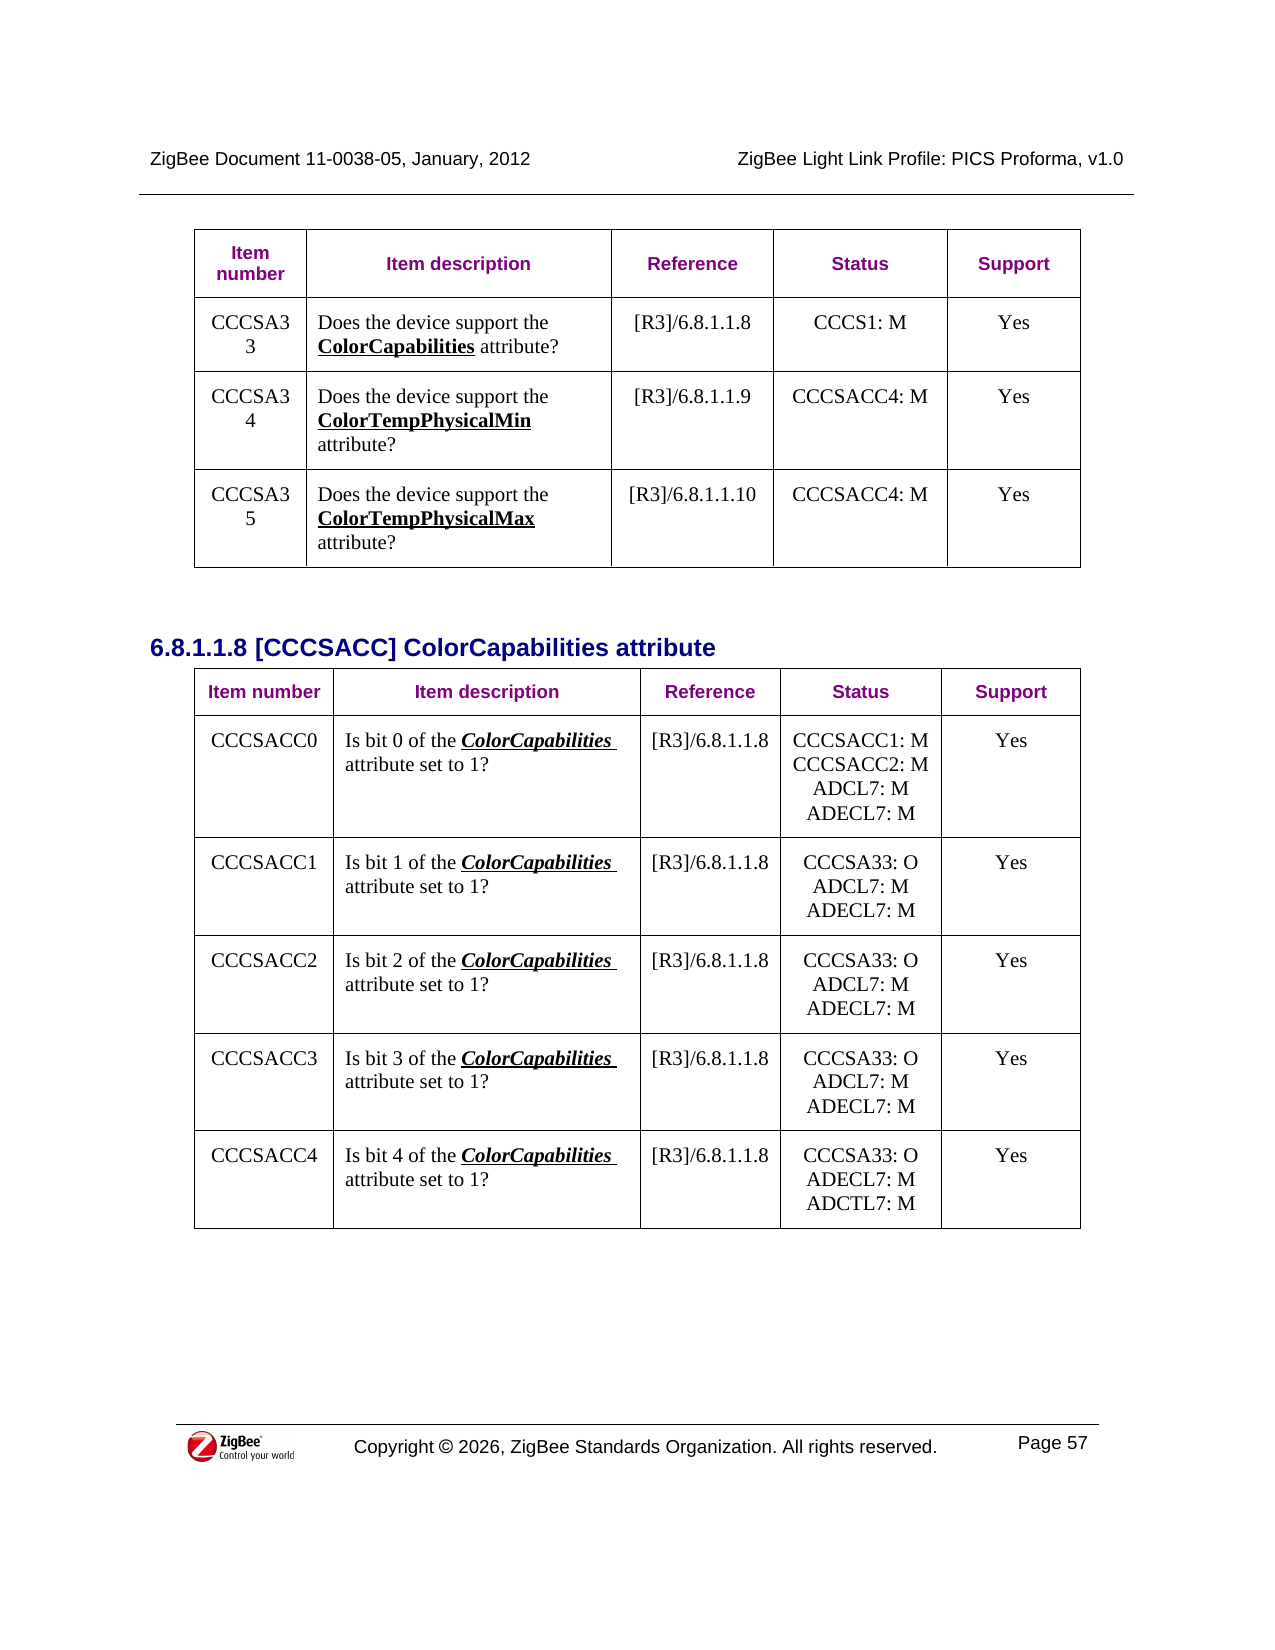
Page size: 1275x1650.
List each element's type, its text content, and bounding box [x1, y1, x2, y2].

table_cell Is bit 1 of the ColorCapabilities attribute set to 1? [334, 838, 640, 935]
table_cell CCCSACC0 [195, 716, 333, 837]
table_cell CCCSA35 [195, 470, 306, 566]
table_header Item description [334, 669, 640, 715]
table_cell Yes [942, 716, 1080, 837]
table_cell [R3]/6.8.1.1.9 [612, 372, 773, 469]
table_cell CCCSA33 [195, 298, 306, 371]
table_cell Is bit 0 of the ColorCapabilities attribute set to 1? [334, 716, 640, 837]
table_cell Is bit 2 of the ColorCapabilities attribute set to 1? [334, 936, 640, 1032]
table_cell CCCSA33: O ADECL7: M ADCTL7: M [781, 1131, 941, 1228]
table_cell CCCSACC4 [195, 1131, 333, 1228]
table_cell [R3]/6.8.1.1.8 [641, 838, 780, 935]
table_cell CCCSA33: O ADCL7: M ADECL7: M [781, 1034, 941, 1130]
table_cell Yes [942, 838, 1080, 935]
table_cell Is bit 3 of the ColorCapabilities attribute set to 1? [334, 1034, 640, 1130]
table_cell Does the device support the ColorCapabilities attribute? [307, 298, 611, 371]
table_header Status [781, 669, 941, 715]
table_cell CCCSACC1 [195, 838, 333, 935]
table_cell CCCSA33: O ADCL7: M ADECL7: M [781, 936, 941, 1032]
table_cell Yes [942, 1131, 1080, 1228]
table_cell CCCSA34 [195, 372, 306, 469]
table_cell [R3]/6.8.1.1.8 [641, 936, 780, 1032]
picture [187, 1431, 294, 1462]
table_header Item number [195, 669, 333, 715]
table_cell CCCSACC4: M [774, 470, 947, 566]
table_cell [R3]/6.8.1.1.8 [641, 1034, 780, 1130]
table_header Item number [195, 230, 306, 297]
table_cell [R3]/6.8.1.1.8 [641, 716, 780, 837]
table_cell CCCSACC1: M CCCSACC2: M ADCL7: M ADECL7: M [781, 716, 941, 837]
table_header Item description [307, 230, 611, 297]
table_cell CCCS1: M [774, 298, 947, 371]
table_cell Yes [942, 1034, 1080, 1130]
table_cell CCCSACC2 [195, 936, 333, 1032]
table_cell Yes [948, 298, 1080, 371]
table_cell Yes [948, 470, 1080, 566]
title [CCCSACC] ColorCapabilities attribute [150, 633, 1125, 662]
table_header Status [774, 230, 947, 297]
table_cell [R3]/6.8.1.1.8 [612, 298, 773, 371]
table_cell CCCSA33: O ADCL7: M ADECL7: M [781, 838, 941, 935]
table_header Support [942, 669, 1080, 715]
table_cell [R3]/6.8.1.1.10 [612, 470, 773, 566]
table_cell Is bit 4 of the ColorCapabilities attribute set to 1? [334, 1131, 640, 1228]
table_cell CCCSACC3 [195, 1034, 333, 1130]
table_header Reference [612, 230, 773, 297]
table_cell CCCSACC4: M [774, 372, 947, 469]
table_header Support [948, 230, 1080, 297]
table_cell Does the device support the ColorTempPhysicalMax attribute? [307, 470, 611, 566]
table_header Reference [641, 669, 780, 715]
table_cell Yes [948, 372, 1080, 469]
table_cell Yes [942, 936, 1080, 1032]
table_cell Does the device support the ColorTempPhysicalMin attribute? [307, 372, 611, 469]
table_cell [R3]/6.8.1.1.8 [641, 1131, 780, 1228]
